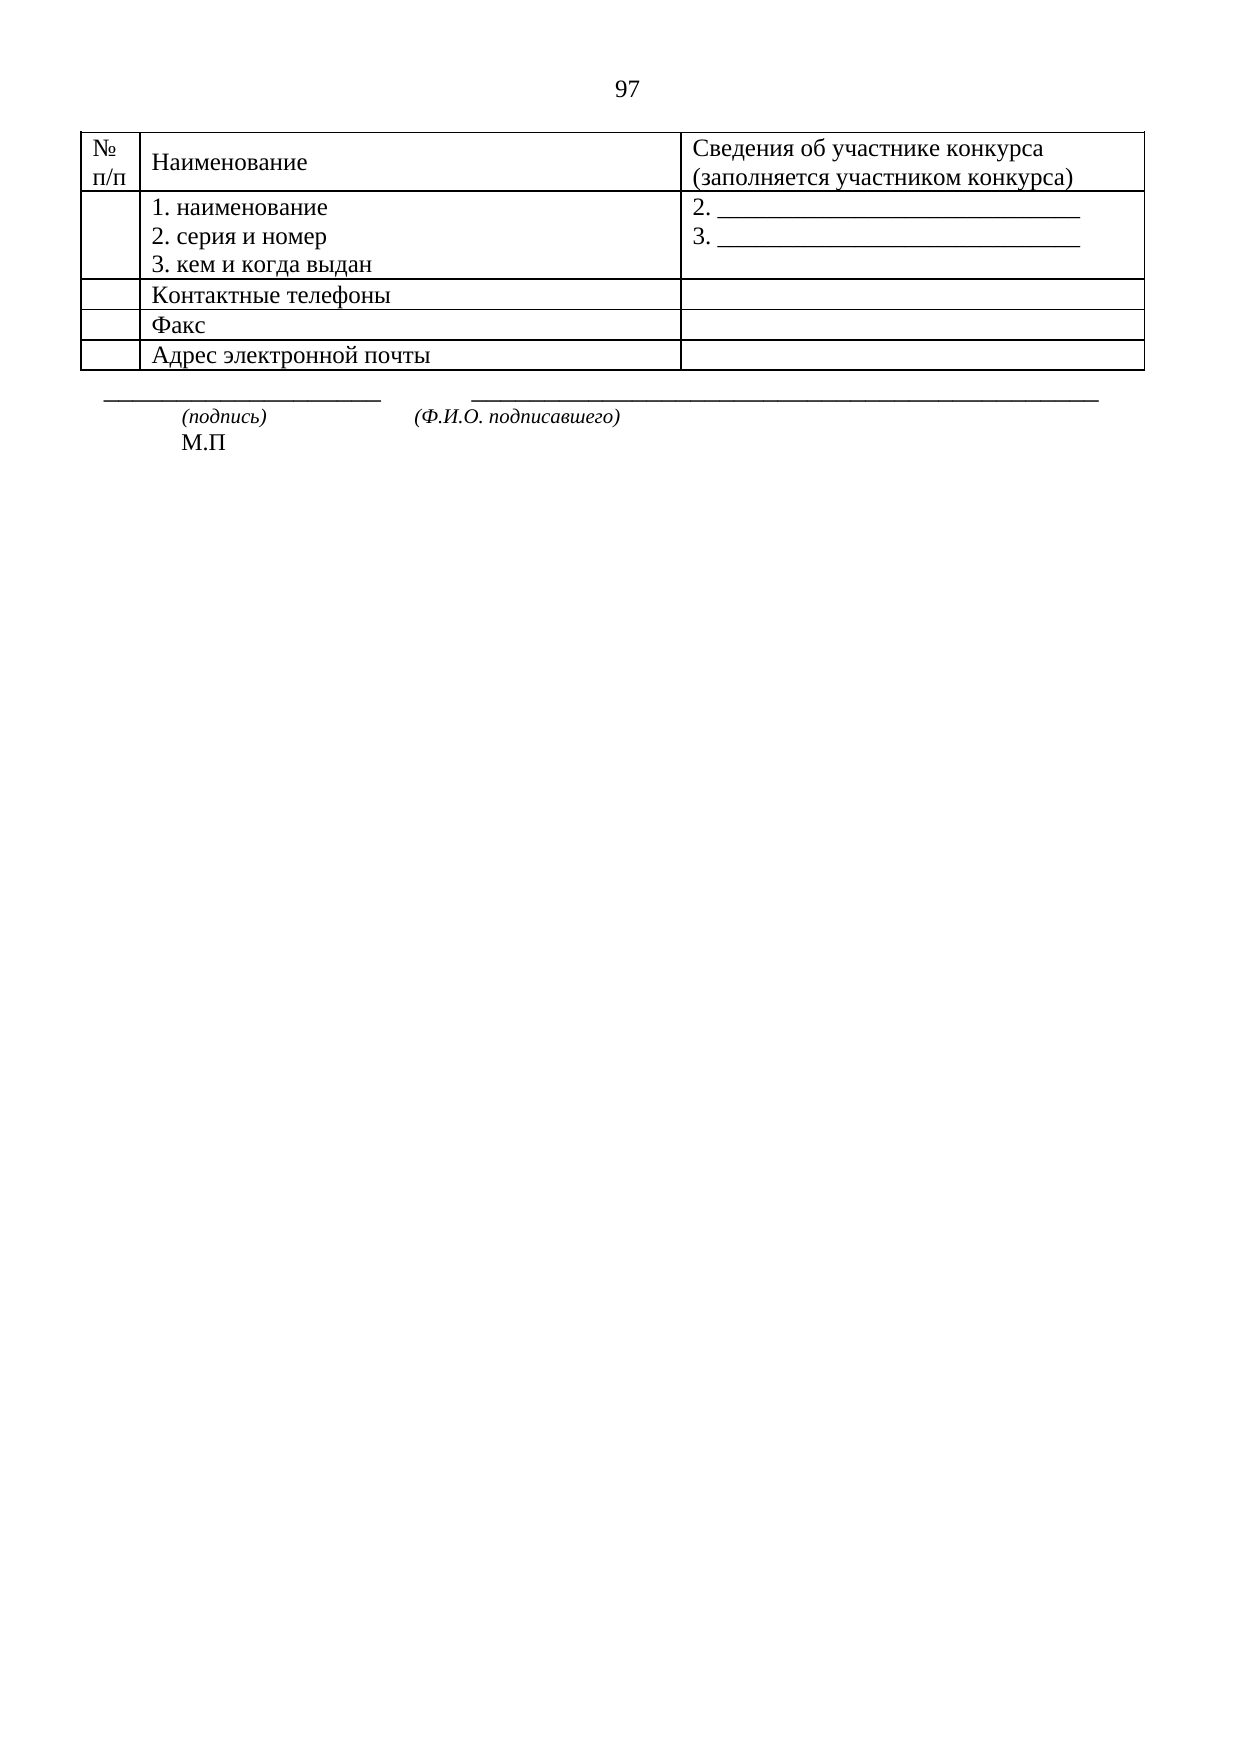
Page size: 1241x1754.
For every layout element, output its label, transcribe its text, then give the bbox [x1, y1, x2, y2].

table_cell Факс [141, 310, 680, 339]
table_cell [82, 192, 139, 278]
table_cell [682, 341, 1144, 369]
text М.П [103, 428, 1152, 456]
table_cell [82, 280, 139, 308]
table_header № п/п [82, 133, 139, 190]
table_cell [82, 310, 139, 339]
table_cell [682, 310, 1144, 339]
text (подпись) (Ф.И.О. подписавшего) [103, 404, 1152, 428]
table_cell [682, 280, 1144, 308]
text ___________________ ___________________________________________ [103, 371, 1152, 404]
table_header Наименование [141, 133, 680, 190]
table_cell Контактные телефоны [141, 280, 680, 308]
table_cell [682, 192, 1144, 278]
table_cell [82, 341, 139, 369]
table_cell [141, 192, 680, 278]
table_cell Адрес электронной почты [141, 341, 680, 369]
table_header Сведения об участнике конкурса (заполняется участником конкурса) [682, 133, 1144, 190]
